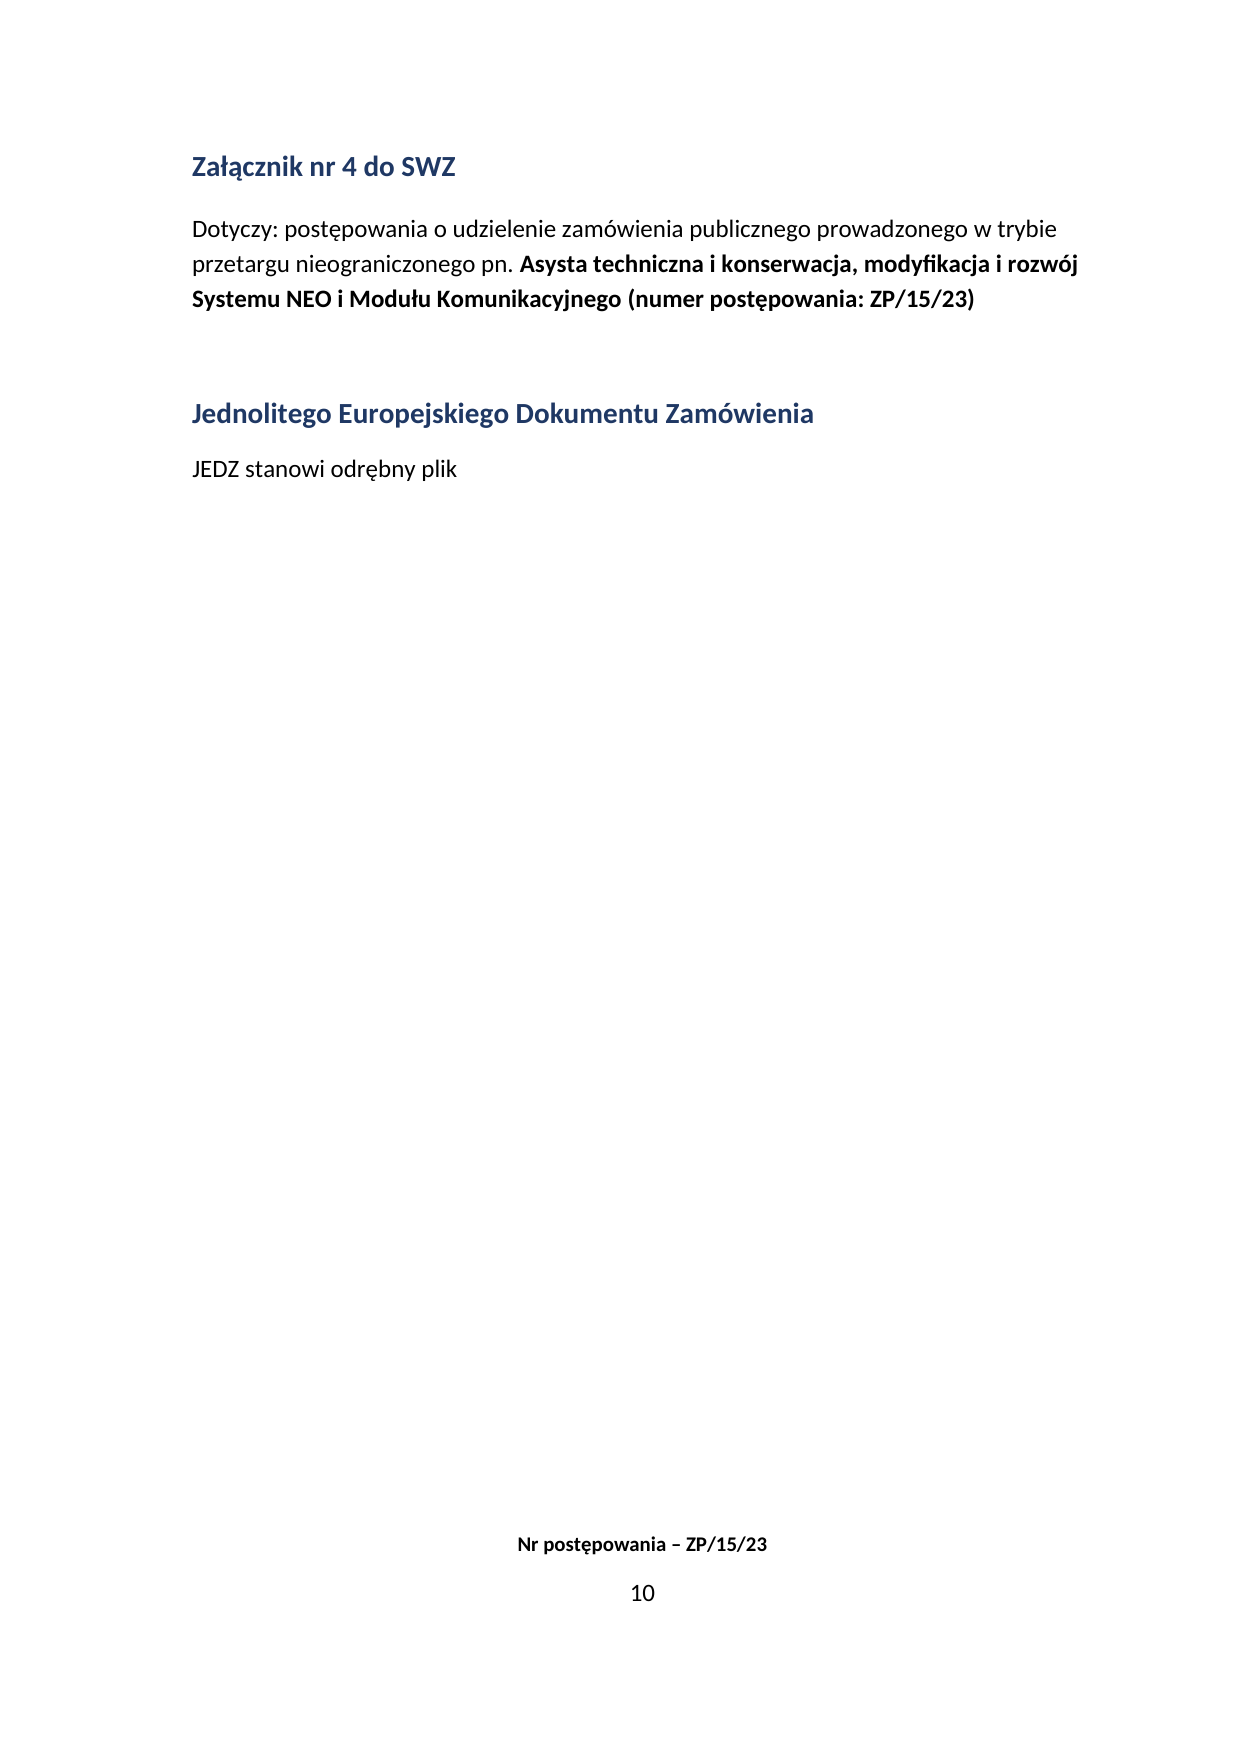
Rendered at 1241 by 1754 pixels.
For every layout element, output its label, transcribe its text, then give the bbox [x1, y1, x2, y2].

text Dotyczy: postępowania o udzielenie zamówienia publicznego prowadzonego w trybie przetargu nieograniczonego pn. Asysta techniczna i konserwacja, modyfikacja i rozwój Systemu NEO i Modułu Komunikacyjnego (numer postępowania: ZP/15/23) [192, 213, 1093, 314]
subtitle Jednolitego Europejskiego Dokumentu Zamówienia [192, 395, 1093, 431]
text JEDZ stanowi odrębny plik [192, 453, 1093, 483]
subtitle Załącznik nr 4 do SWZ [192, 148, 1093, 183]
